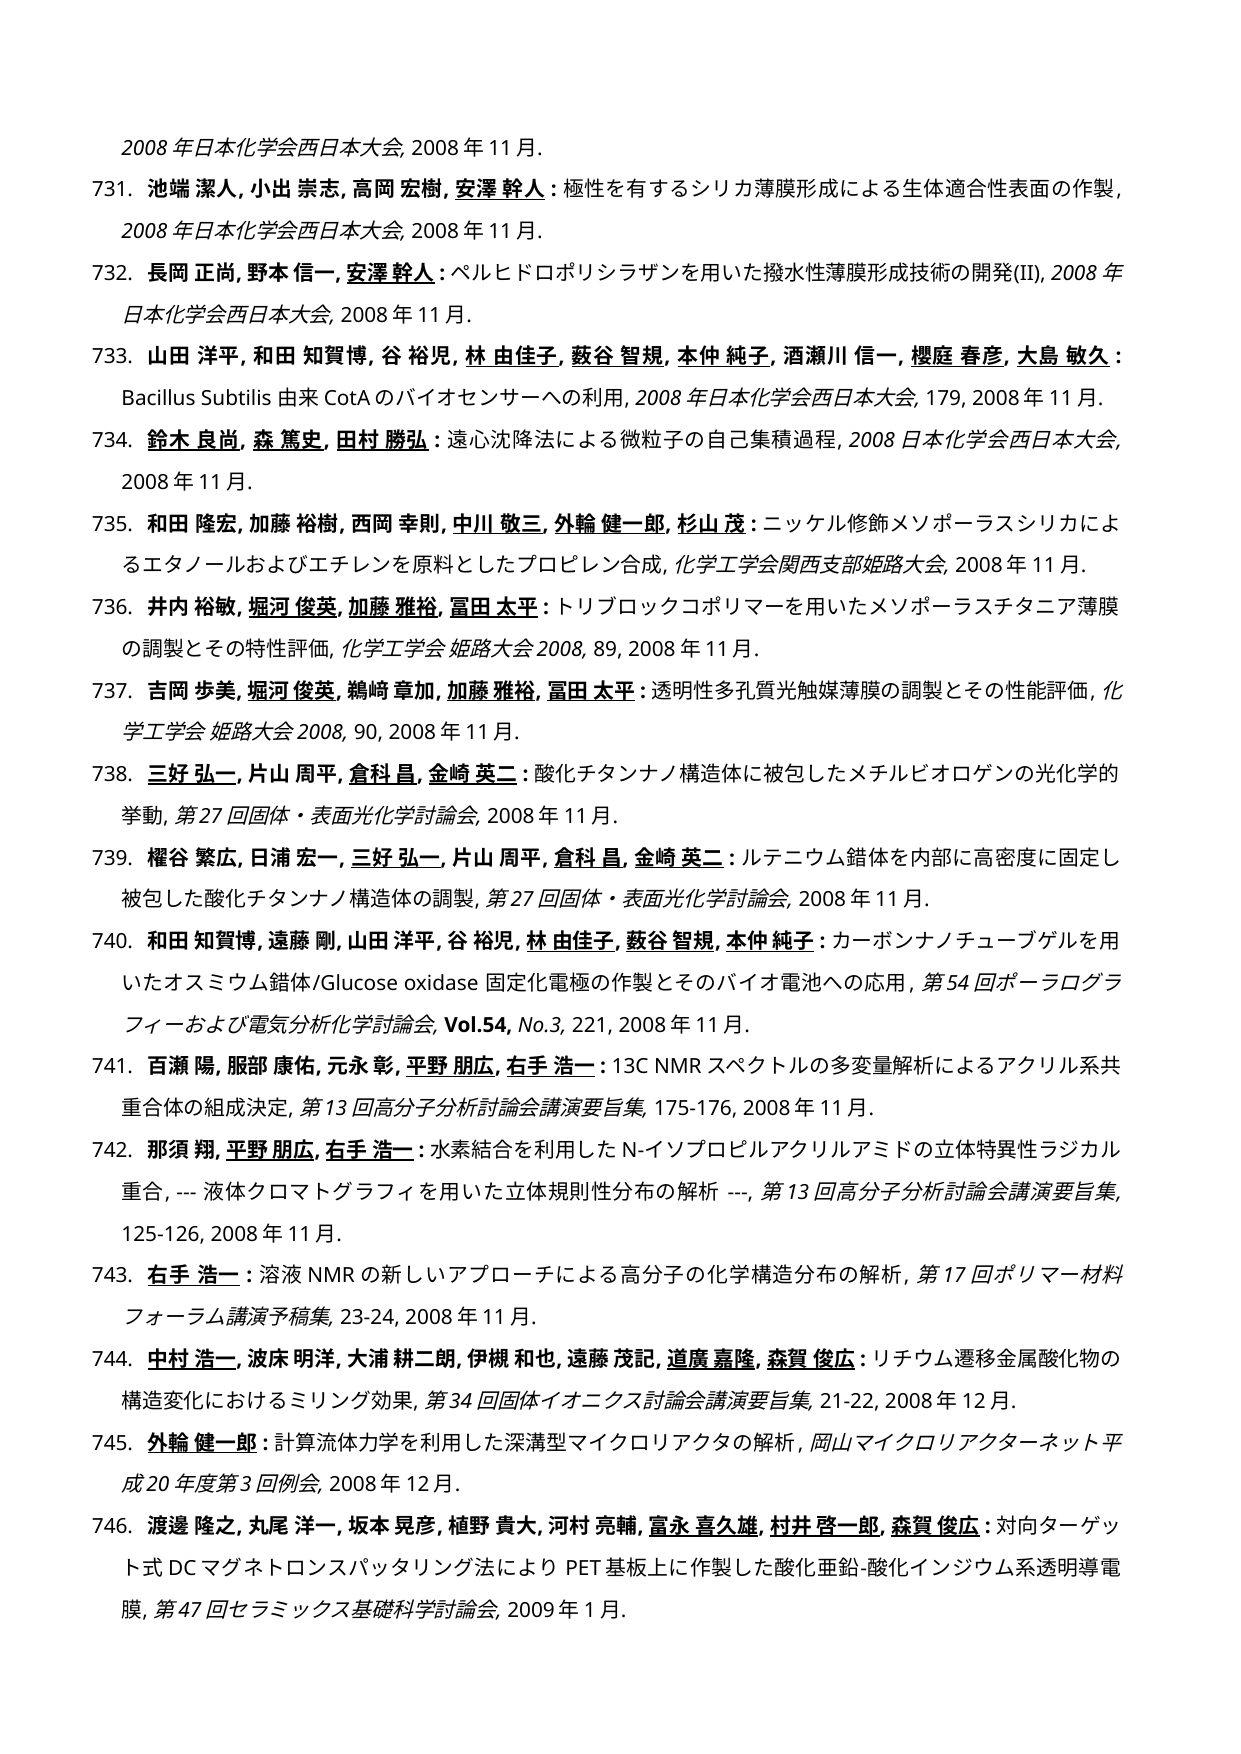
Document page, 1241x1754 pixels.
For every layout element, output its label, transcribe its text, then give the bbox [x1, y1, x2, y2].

list 櫂谷 繁広, 日浦 宏一, 三好 弘一, 片山 周平, 倉科 昌, 金崎 英二 : ルテニウム錯体を内部に高密度に固定し被包した酸化チタンナノ構造体の調製, 第27回固体・表面光化学討論会, 2008年11月. [92, 835, 1122, 919]
list 外輪 健一郎 : 計算流体力学を利用した深溝型マイクロリアクタの解析, 岡山マイクロリアクターネット平成20年度第3回例会, 2008年12月. [92, 1420, 1122, 1503]
list 右手 浩一 : 溶液NMRの新しいアプローチによる高分子の化学構造分布の解析, 第17回ポリマー材料フォーラム講演予稿集, 23-24, 2008年11月. [92, 1253, 1122, 1336]
list 那須 翔, 平野 朋広, 右手 浩一 : 水素結合を利用したN-イソプロピルアクリルアミドの立体特異性ラジカル重合, --- 液体クロマトグラフィを用いた立体規則性分布の解析 ---, 第13回高分子分析討論会講演要旨集, 125-126, 2008年11月. [92, 1128, 1122, 1253]
list 百瀬 陽, 服部 康佑, 元永 彰, 平野 朋広, 右手 浩一 : 13C NMRスペクトルの多変量解析によるアクリル系共重合体の組成決定, 第13回高分子分析討論会講演要旨集, 175-176, 2008年11月. [92, 1044, 1122, 1128]
list 三好 弘一, 片山 周平, 倉科 昌, 金崎 英二 : 酸化チタンナノ構造体に被包したメチルビオロゲンの光化学的挙動, 第27回固体・表面光化学討論会, 2008年11月. [92, 752, 1122, 835]
list 和田 知賀博, 遠藤 剛, 山田 洋平, 谷 裕児, 林 由佳子, 薮谷 智規, 本仲 純子 : カーボンナノチューブゲルを用いたオスミウム錯体/Glucose oxidase 固定化電極の作製とそのバイオ電池への応用, 第54回ポーラログラフィーおよび電気分析化学討論会, Vol.54, No.3, 221, 2008年11月. [92, 919, 1122, 1044]
list 中村 浩一, 波床 明洋, 大浦 耕二朗, 伊槻 和也, 遠藤 茂記, 道廣 嘉隆, 森賀 俊広 : リチウム遷移金属酸化物の構造変化におけるミリング効果, 第34回固体イオニクス討論会講演要旨集, 21-22, 2008年12月. [92, 1336, 1122, 1420]
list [92, 125, 1122, 167]
list 渡邊 隆之, 丸尾 洋一, 坂本 晃彦, 植野 貴大, 河村 亮輔, 富永 喜久雄, 村井 啓一郎, 森賀 俊広 : 対向ターゲット式DCマグネトロンスパッタリング法によりPET基板上に作製した酸化亜鉛-酸化インジウム系透明導電膜, 第47回セラミックス基礎科学討論会, 2009年1月. [92, 1503, 1122, 1629]
list 鈴木 良尚, 森 篤史, 田村 勝弘 : 遠心沈降法による微粒子の自己集積過程, 2008日本化学会西日本大会, 2008年11月. [92, 417, 1122, 501]
list 山田 洋平, 和田 知賀博, 谷 裕児, 林 由佳子, 薮谷 智規, 本仲 純子, 酒瀬川 信一, 櫻庭 春彦, 大島 敏久 : Bacillus Subtilis 由来 CotAのバイオセンサーへの利用, 2008年日本化学会西日本大会, 179, 2008年11月. [92, 334, 1122, 417]
list 池端 潔人, 小出 崇志, 高岡 宏樹, 安澤 幹人 : 極性を有するシリカ薄膜形成による生体適合性表面の作製, 2008年日本化学会西日本大会, 2008年11月. [92, 167, 1122, 250]
list 和田 隆宏, 加藤 裕樹, 西岡 幸則, 中川 敬三, 外輪 健一郎, 杉山 茂 : ニッケル修飾メソポーラスシリカによるエタノールおよびエチレンを原料としたプロピレン合成, 化学工学会関西支部姫路大会, 2008年11月. [92, 501, 1122, 584]
list 長岡 正尚, 野本 信一, 安澤 幹人 : ペルヒドロポリシラザンを用いた撥水性薄膜形成技術の開発(II), 2008年日本化学会西日本大会, 2008年11月. [92, 250, 1122, 334]
list 吉岡 歩美, 堀河 俊英, 鵜﨑 章加, 加藤 雅裕, 冨田 太平 : 透明性多孔質光触媒薄膜の調製とその性能評価, 化学工学会 姫路大会2008, 90, 2008年11月. [92, 668, 1122, 752]
list 井内 裕敏, 堀河 俊英, 加藤 雅裕, 冨田 太平 : トリブロックコポリマーを用いたメソポーラスチタニア薄膜の調製とその特性評価, 化学工学会 姫路大会2008, 89, 2008年11月. [92, 584, 1122, 668]
